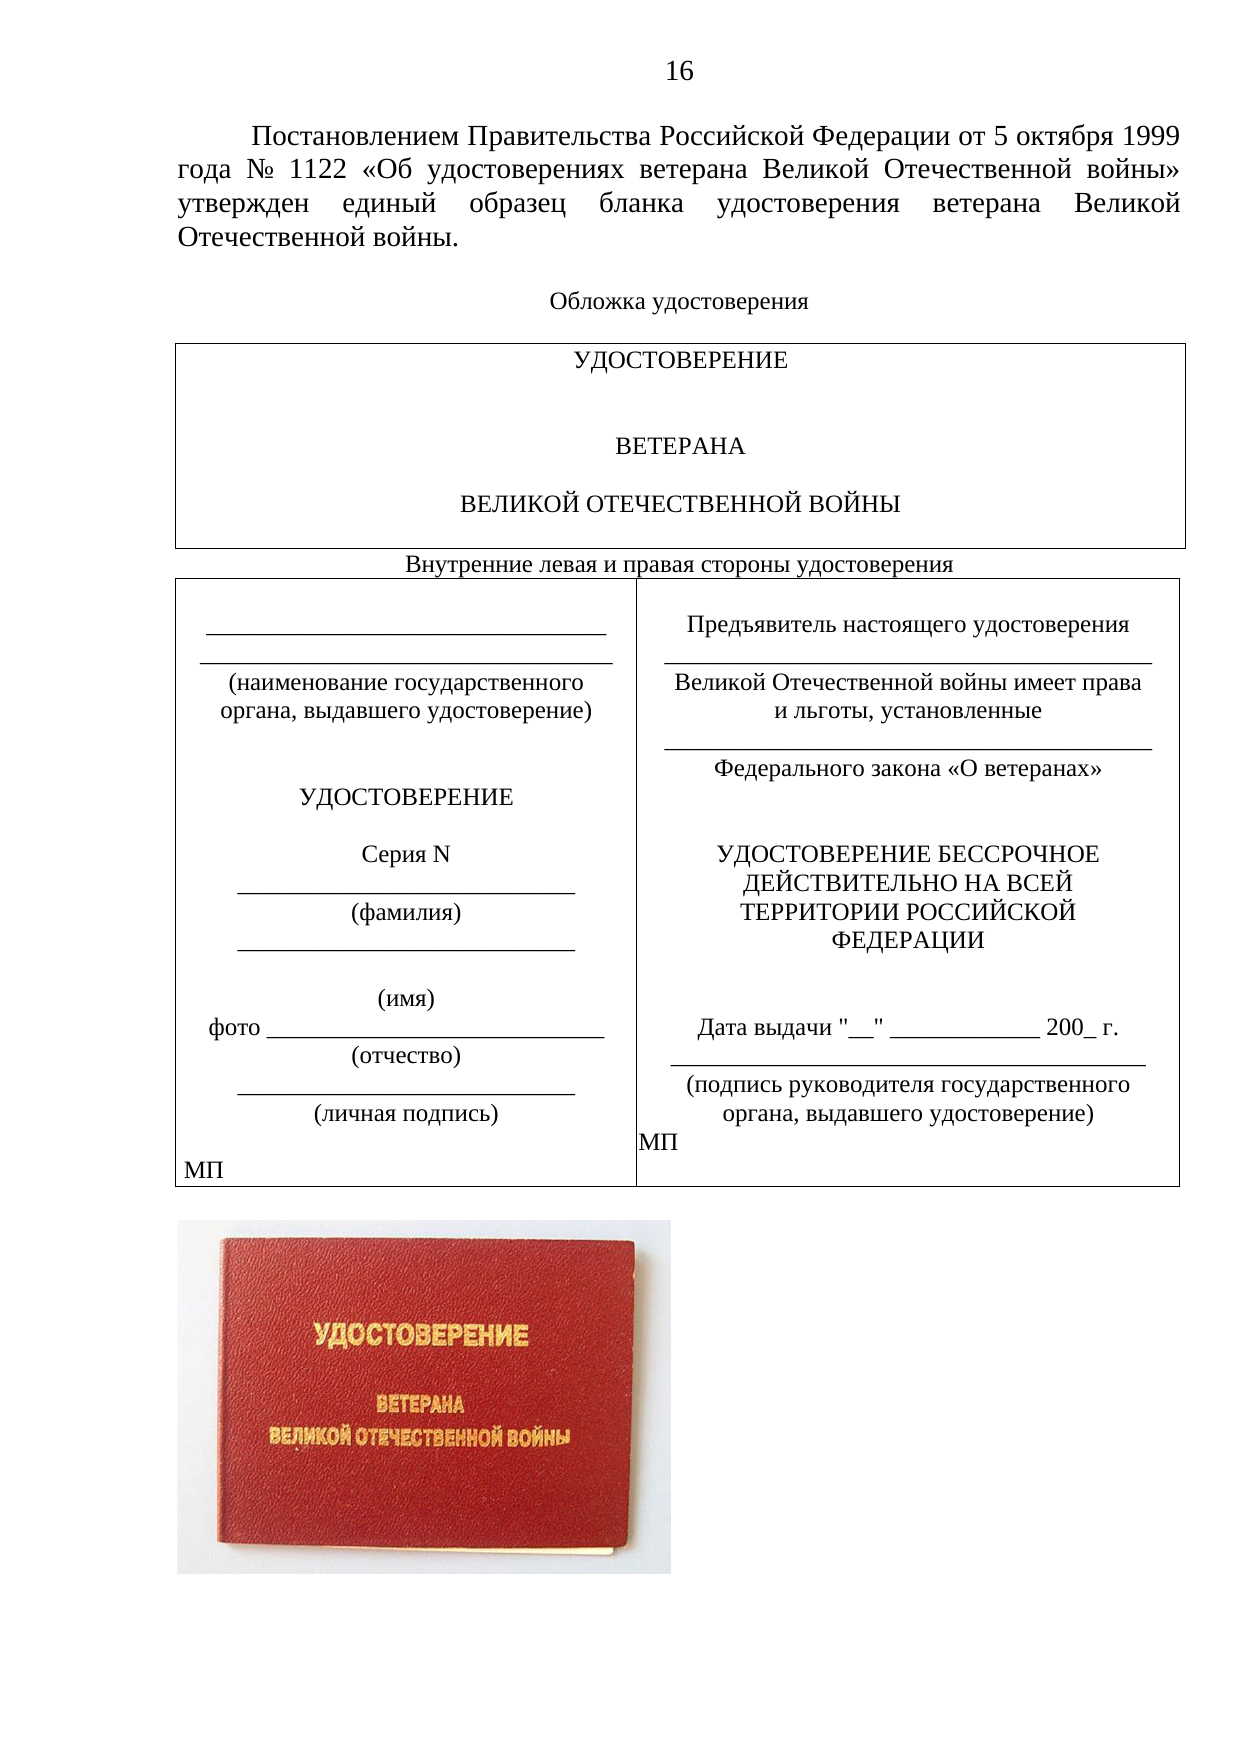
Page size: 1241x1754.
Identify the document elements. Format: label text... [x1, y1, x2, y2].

table_header Предъявитель настоящего удостоверения _______________________________________ Великой Отечественной войны имеет права и льготы, установленные _______________________________________ Федерального закона «О ветеранах» УДОСТОВЕРЕНИЕ БЕССРОЧНОЕ ДЕЙСТВИТЕЛЬНО НА ВСЕЙ ТЕРРИТОРИИ РОССИЙСКОЙ ФЕДЕРАЦИИ Дата выдачи "__" ____________ 200_ г. ______________________________________ (подпись руководителя государственного органа, выдавшего удостоверение) МП [637, 579, 1179, 1186]
table_header УДОСТОВЕРЕНИЕ ВЕТЕРАНА ВЕЛИКОЙ ОТЕЧЕСТВЕННОЙ ВОЙНЫ [176, 344, 1185, 548]
picture [177, 1220, 671, 1574]
text Внутренние левая и правая стороны удостоверения [177, 549, 1181, 578]
text Постановлением Правительства Российской Федерации от 5 октября 1999 года № 1122 «Об удостоверениях ветерана Великой Отечественной войны» утвержден единый образец бланка удостоверения ветерана Великой Отечественной войны. [177, 118, 1181, 252]
table_header ________________________________ _________________________________ (наименование государственного органа, выдавшего удостоверение) УДОСТОВЕРЕНИЕ Серия N ___________________________ (фамилия) ___________________________ (имя) фото ___________________________ (отчество) ___________________________ (личная подпись) МП [176, 579, 636, 1186]
text Обложка удостоверения [177, 286, 1181, 314]
